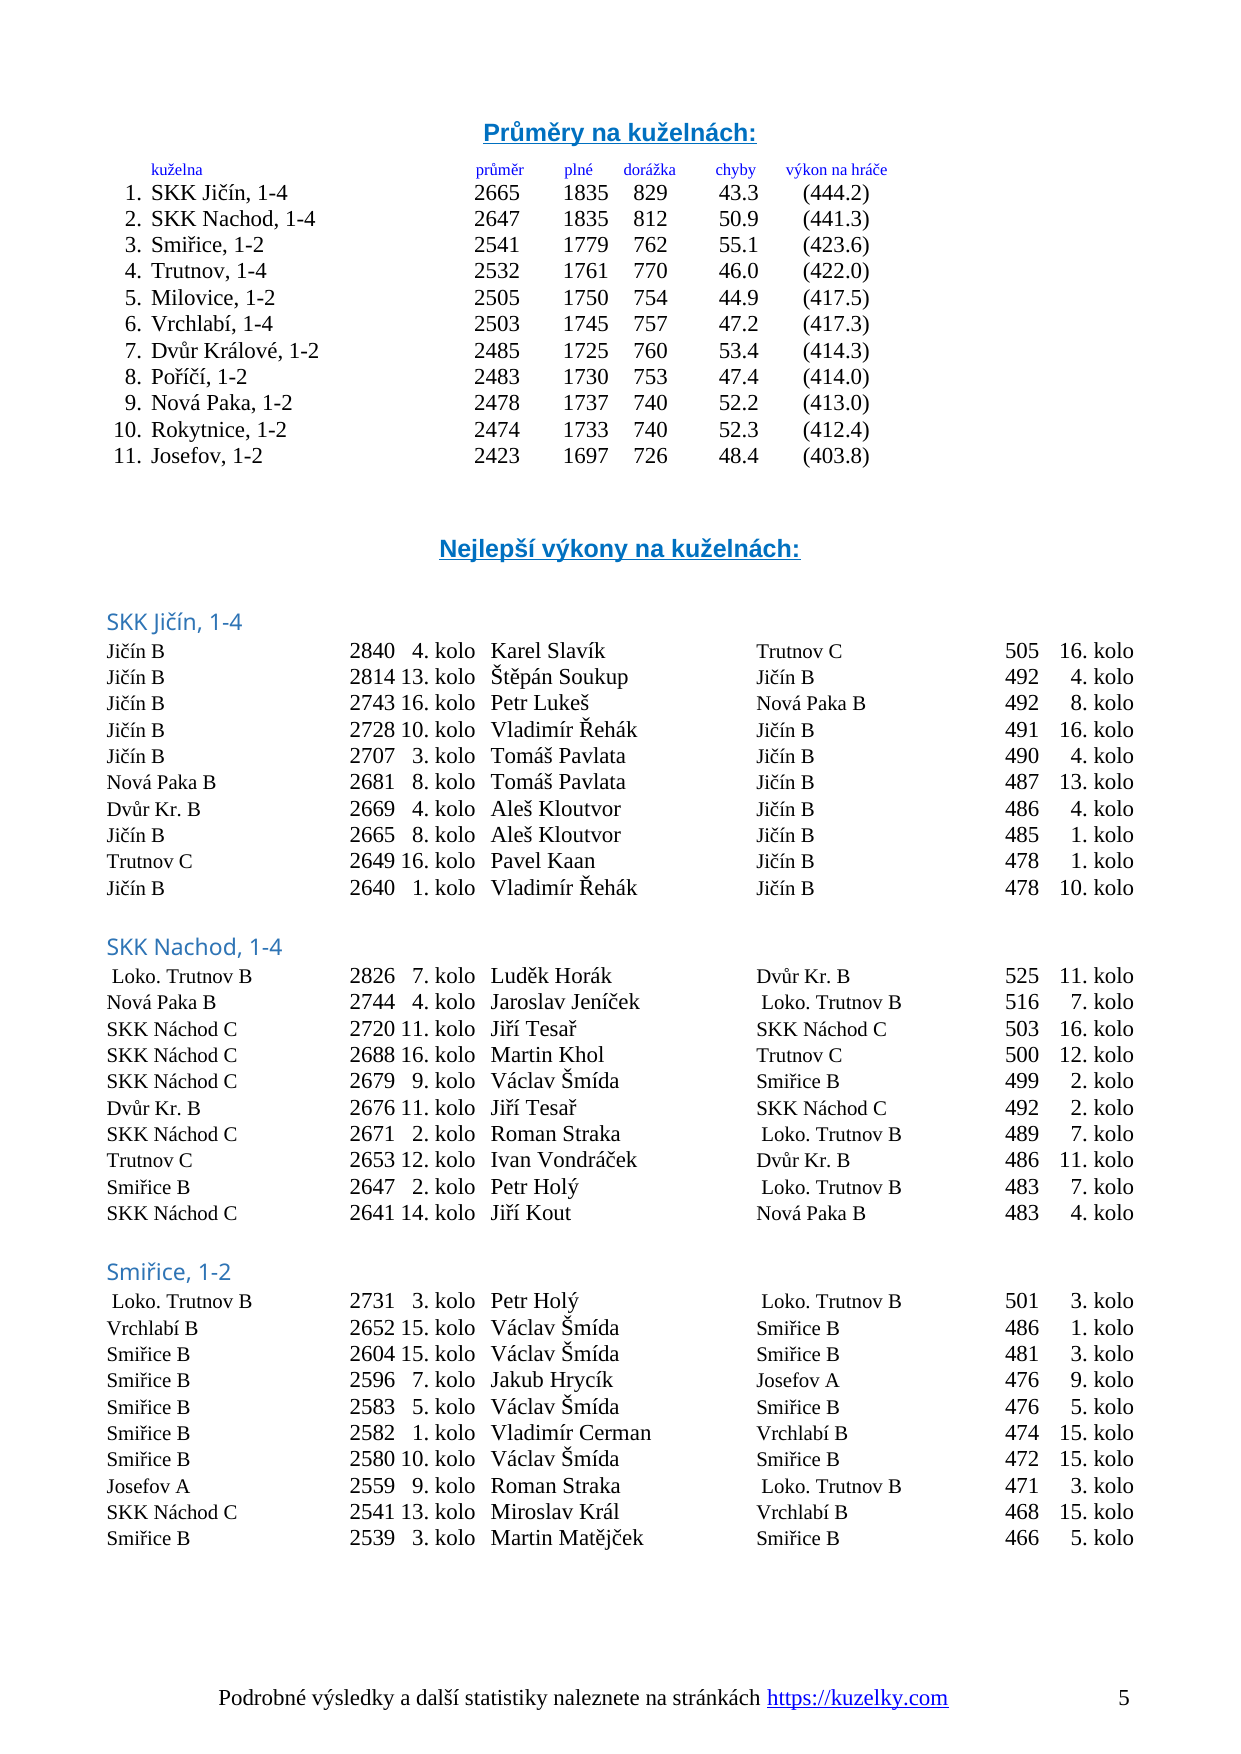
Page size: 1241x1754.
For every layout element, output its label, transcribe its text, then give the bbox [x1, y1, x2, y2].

text Loko. Trutnov B 2826 7. kolo Luděk Horák Dvůr Kr. B 525 11. kolo [106, 962, 1134, 988]
text Trutnov C 2653 12. kolo Ivan Vondráček Dvůr Kr. B 486 11. kolo [106, 1146, 1134, 1173]
text 5. Milovice, 1-2 2505 1750 754 44.9 (417.5) [106, 284, 1134, 310]
text 6. Vrchlabí, 1-4 2503 1745 757 47.2 (417.3) [106, 310, 1134, 337]
text 9. Nová Paka, 1-2 2478 1737 740 52.2 (413.0) [106, 389, 1134, 416]
text Nová Paka B 2744 4. kolo Jaroslav Jeníček Loko. Trutnov B 516 7. kolo [106, 988, 1134, 1015]
text SKK Náchod C 2688 16. kolo Martin Khol Trutnov C 500 12. kolo [106, 1041, 1134, 1067]
text Dvůr Kr. B 2676 11. kolo Jiří Tesař SKK Náchod C 492 2. kolo [106, 1094, 1134, 1120]
text Jičín B 2728 10. kolo Vladimír Řehák Jičín B 491 16. kolo [106, 716, 1134, 742]
subtitle SKK Jičín, 1-4 [106, 605, 1134, 637]
text Smiřice B 2582 1. kolo Vladimír Cerman Vrchlabí B 474 15. kolo [106, 1419, 1134, 1445]
text Smiřice B 2580 10. kolo Václav Šmída Smiřice B 472 15. kolo [106, 1445, 1134, 1472]
text Smiřice B 2647 2. kolo Petr Holý Loko. Trutnov B 483 7. kolo [106, 1173, 1134, 1199]
text Loko. Trutnov B 2731 3. kolo Petr Holý Loko. Trutnov B 501 3. kolo [106, 1287, 1134, 1314]
subtitle Smiřice, 1-2 [106, 1256, 1134, 1287]
text 1. SKK Jičín, 1-4 2665 1835 829 43.3 (444.2) [106, 178, 1134, 205]
text Dvůr Kr. B 2669 4. kolo Aleš Kloutvor Jičín B 486 4. kolo [106, 795, 1134, 821]
text Nejlepší výkony na kuželnách: [94, 534, 1145, 562]
text SKK Náchod C 2671 2. kolo Roman Straka Loko. Trutnov B 489 7. kolo [106, 1120, 1134, 1146]
text Jičín B 2840 4. kolo Karel Slavík Trutnov C 505 16. kolo [106, 637, 1134, 663]
text Jičín B 2665 8. kolo Aleš Kloutvor Jičín B 485 1. kolo [106, 821, 1134, 847]
text Trutnov C 2649 16. kolo Pavel Kaan Jičín B 478 1. kolo [106, 847, 1134, 874]
text SKK Náchod C 2641 14. kolo Jiří Kout Nová Paka B 483 4. kolo [106, 1199, 1134, 1226]
text SKK Náchod C 2541 13. kolo Miroslav Král Vrchlabí B 468 15. kolo [106, 1498, 1134, 1524]
text Jičín B 2640 1. kolo Vladimír Řehák Jičín B 478 10. kolo [106, 874, 1134, 900]
text SKK Náchod C 2720 11. kolo Jiří Tesař SKK Náchod C 503 16. kolo [106, 1015, 1134, 1041]
text Jičín B 2707 3. kolo Tomáš Pavlata Jičín B 490 4. kolo [106, 742, 1134, 768]
text Smiřice B 2604 15. kolo Václav Šmída Smiřice B 481 3. kolo [106, 1340, 1134, 1366]
text SKK Náchod C 2679 9. kolo Václav Šmída Smiřice B 499 2. kolo [106, 1067, 1134, 1094]
text Josefov A 2559 9. kolo Roman Straka Loko. Trutnov B 471 3. kolo [106, 1472, 1134, 1498]
subtitle SKK Nachod, 1-4 [106, 931, 1134, 962]
text Smiřice B 2583 5. kolo Václav Šmída Smiřice B 476 5. kolo [106, 1393, 1134, 1419]
text 10. Rokytnice, 1-2 2474 1733 740 52.3 (412.4) [106, 416, 1134, 442]
text 8. Poříčí, 1-2 2483 1730 753 47.4 (414.0) [106, 363, 1134, 389]
text 3. Smiřice, 1-2 2541 1779 762 55.1 (423.6) [106, 231, 1134, 258]
text Jičín B 2814 13. kolo Štěpán Soukup Jičín B 492 4. kolo [106, 663, 1134, 689]
text Nová Paka B 2681 8. kolo Tomáš Pavlata Jičín B 487 13. kolo [106, 768, 1134, 795]
text kuželna průměr plné dorážka chyby výkon na hráče [106, 159, 1134, 178]
text 7. Dvůr Králové, 1-2 2485 1725 760 53.4 (414.3) [106, 337, 1134, 363]
text Jičín B 2743 16. kolo Petr Lukeš Nová Paka B 492 8. kolo [106, 689, 1134, 716]
text Smiřice B 2539 3. kolo Martin Matějček Smiřice B 466 5. kolo [106, 1524, 1134, 1551]
text Vrchlabí B 2652 15. kolo Václav Šmída Smiřice B 486 1. kolo [106, 1314, 1134, 1340]
text 4. Trutnov, 1-4 2532 1761 770 46.0 (422.0) [106, 258, 1134, 284]
text 2. SKK Nachod, 1-4 2647 1835 812 50.9 (441.3) [106, 205, 1134, 231]
text 11. Josefov, 1-2 2423 1697 726 48.4 (403.8) [106, 442, 1134, 468]
text Průměry na kuželnách: [94, 118, 1145, 147]
text Smiřice B 2596 7. kolo Jakub Hrycík Josefov A 476 9. kolo [106, 1366, 1134, 1393]
